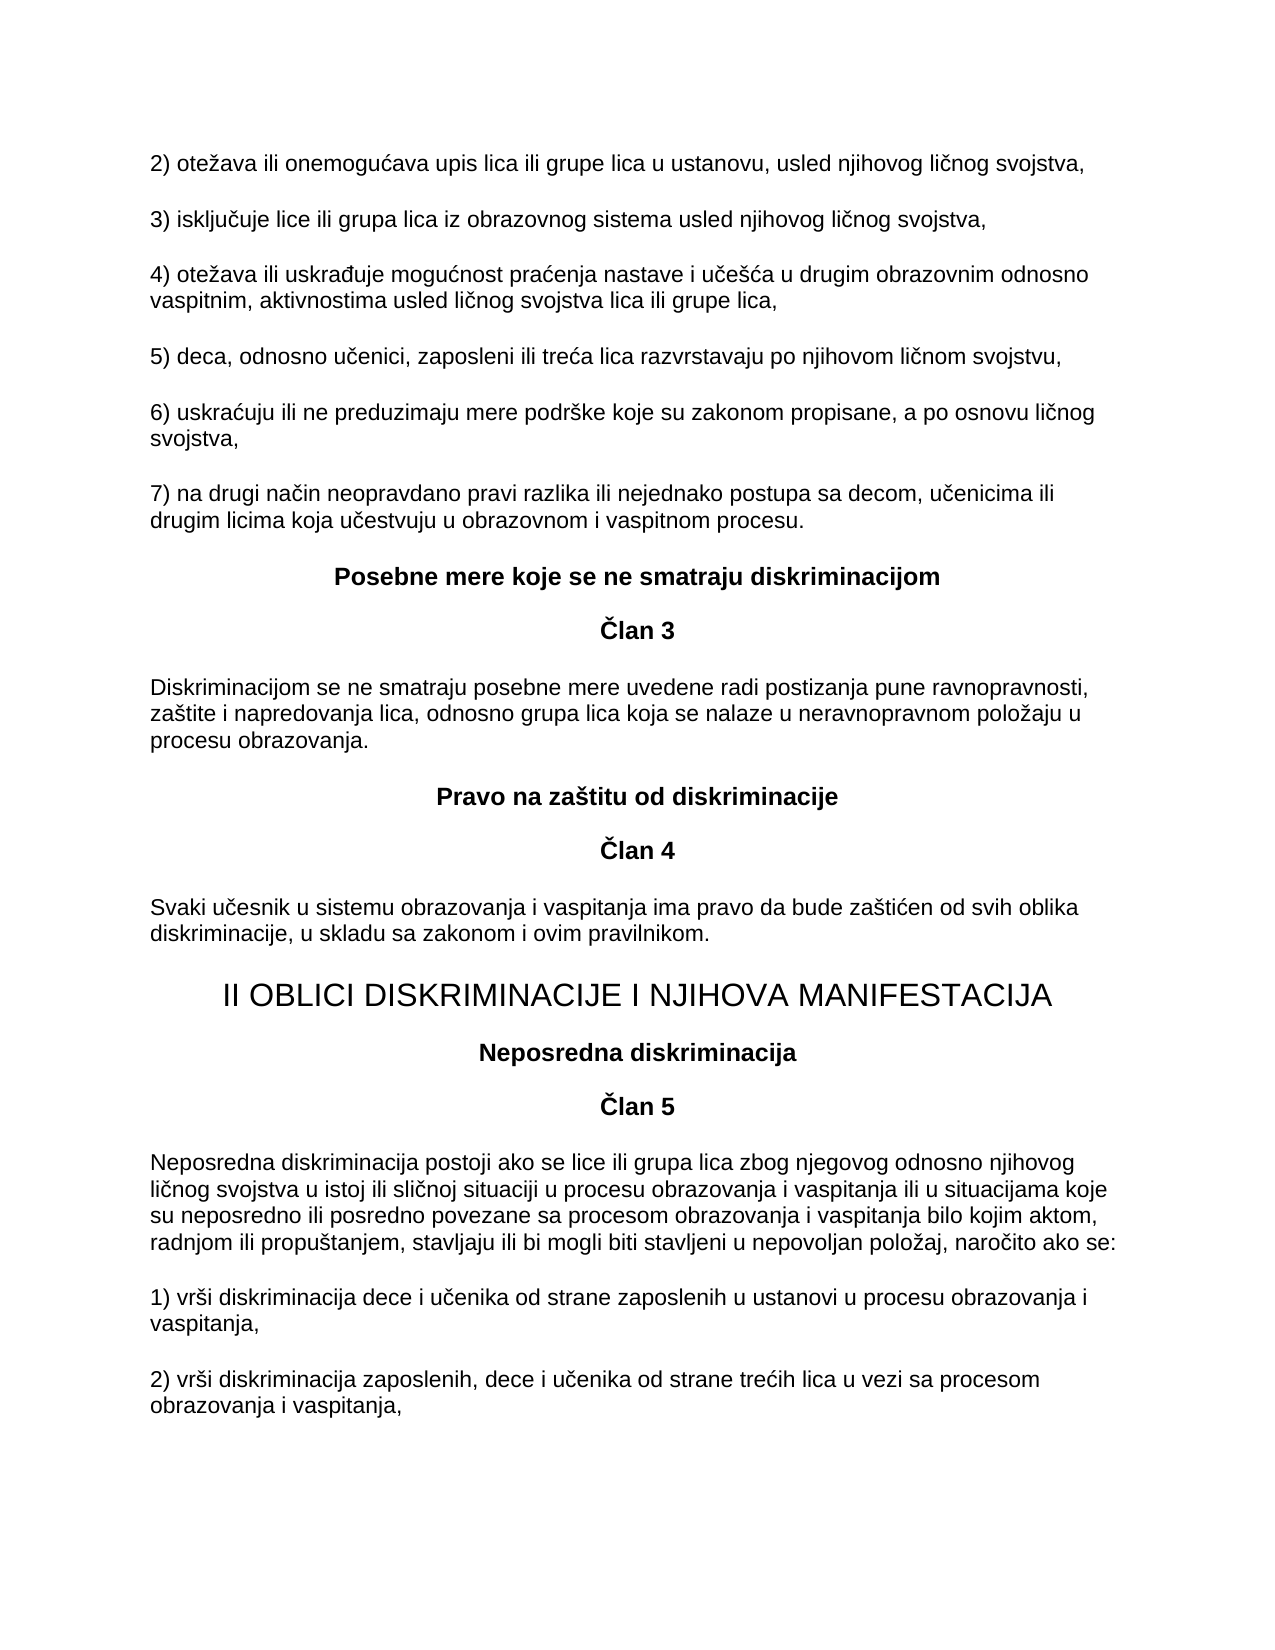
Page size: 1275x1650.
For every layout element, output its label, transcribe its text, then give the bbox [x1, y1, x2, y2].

text 6) uskraćuju ili ne preduzimaju mere podrške koje su zakonom propisane, a po osnovu ličnog svojstva, [150, 398, 1125, 451]
text 1) vrši diskriminacija dece i učenika od strane zaposlenih u ustanovi u procesu obrazovanja i vaspitanja, [150, 1284, 1125, 1337]
text Diskriminacijom se ne smatraju posebne mere uvedene radi postizanja pune ravnopravnosti, zaštite i napredovanja lica, odnosno grupa lica koja se nalaze u neravnopravnom položaju u procesu obrazovanja. [150, 674, 1125, 753]
text Član 4 [150, 836, 1125, 864]
text Svaki učesnik u sistemu obrazovanja i vaspitanja ima pravo da bude zaštićen od svih oblika diskriminacije, u skladu sa zakonom i ovim pravilnikom. [150, 894, 1125, 946]
text 2) otežava ili onemogućava upis lica ili grupe lica u ustanovu, usled njihovog ličnog svojstva, [150, 150, 1125, 176]
text Pravo na zaštitu od diskriminacije [150, 782, 1125, 811]
text 3) isključuje lice ili grupa lica iz obrazovnog sistema usled njihovog ličnog svojstva, [150, 206, 1125, 232]
text 7) na drugi način neopravdano pravi razlika ili nejednako postupa sa decom, učenicima ili drugim licima koja učestvuju u obrazovnom i vaspitnom procesu. [150, 480, 1125, 533]
text Posebne mere koje se ne smatraju diskriminacijom [150, 562, 1125, 591]
text Neposredna diskriminacija postoji ako se lice ili grupa lica zbog njegovog odnosno njihovog ličnog svojstva u istoj ili sličnoj situaciji u procesu obrazovanja i vaspitanja ili u situacijama koje su neposredno ili posredno povezane sa procesom obrazovanja i vaspitanja bilo kojim aktom, radnjom ili propuštanjem, stavljaju ili bi mogli biti stavljeni u nepovoljan položaj, naročito ako se: [150, 1149, 1125, 1255]
text Član 5 [150, 1091, 1125, 1120]
text 2) vrši diskriminacija zaposlenih, dece i učenika od strane trećih lica u vezi sa procesom obrazovanja i vaspitanja, [150, 1366, 1125, 1418]
text Član 3 [150, 616, 1125, 645]
text II OBLICI DISKRIMINACIJE I NJIHOVA MANIFESTACIJA [150, 976, 1125, 1013]
text Neposredna diskriminacija [150, 1038, 1125, 1066]
text 4) otežava ili uskrađuje mogućnost praćenja nastave i učešća u drugim obrazovnim odnosno vaspitnim, aktivnostima usled ličnog svojstva lica ili grupe lica, [150, 261, 1125, 314]
text 5) deca, odnosno učenici, zaposleni ili treća lica razvrstavaju po njihovom ličnom svojstvu, [150, 343, 1125, 369]
